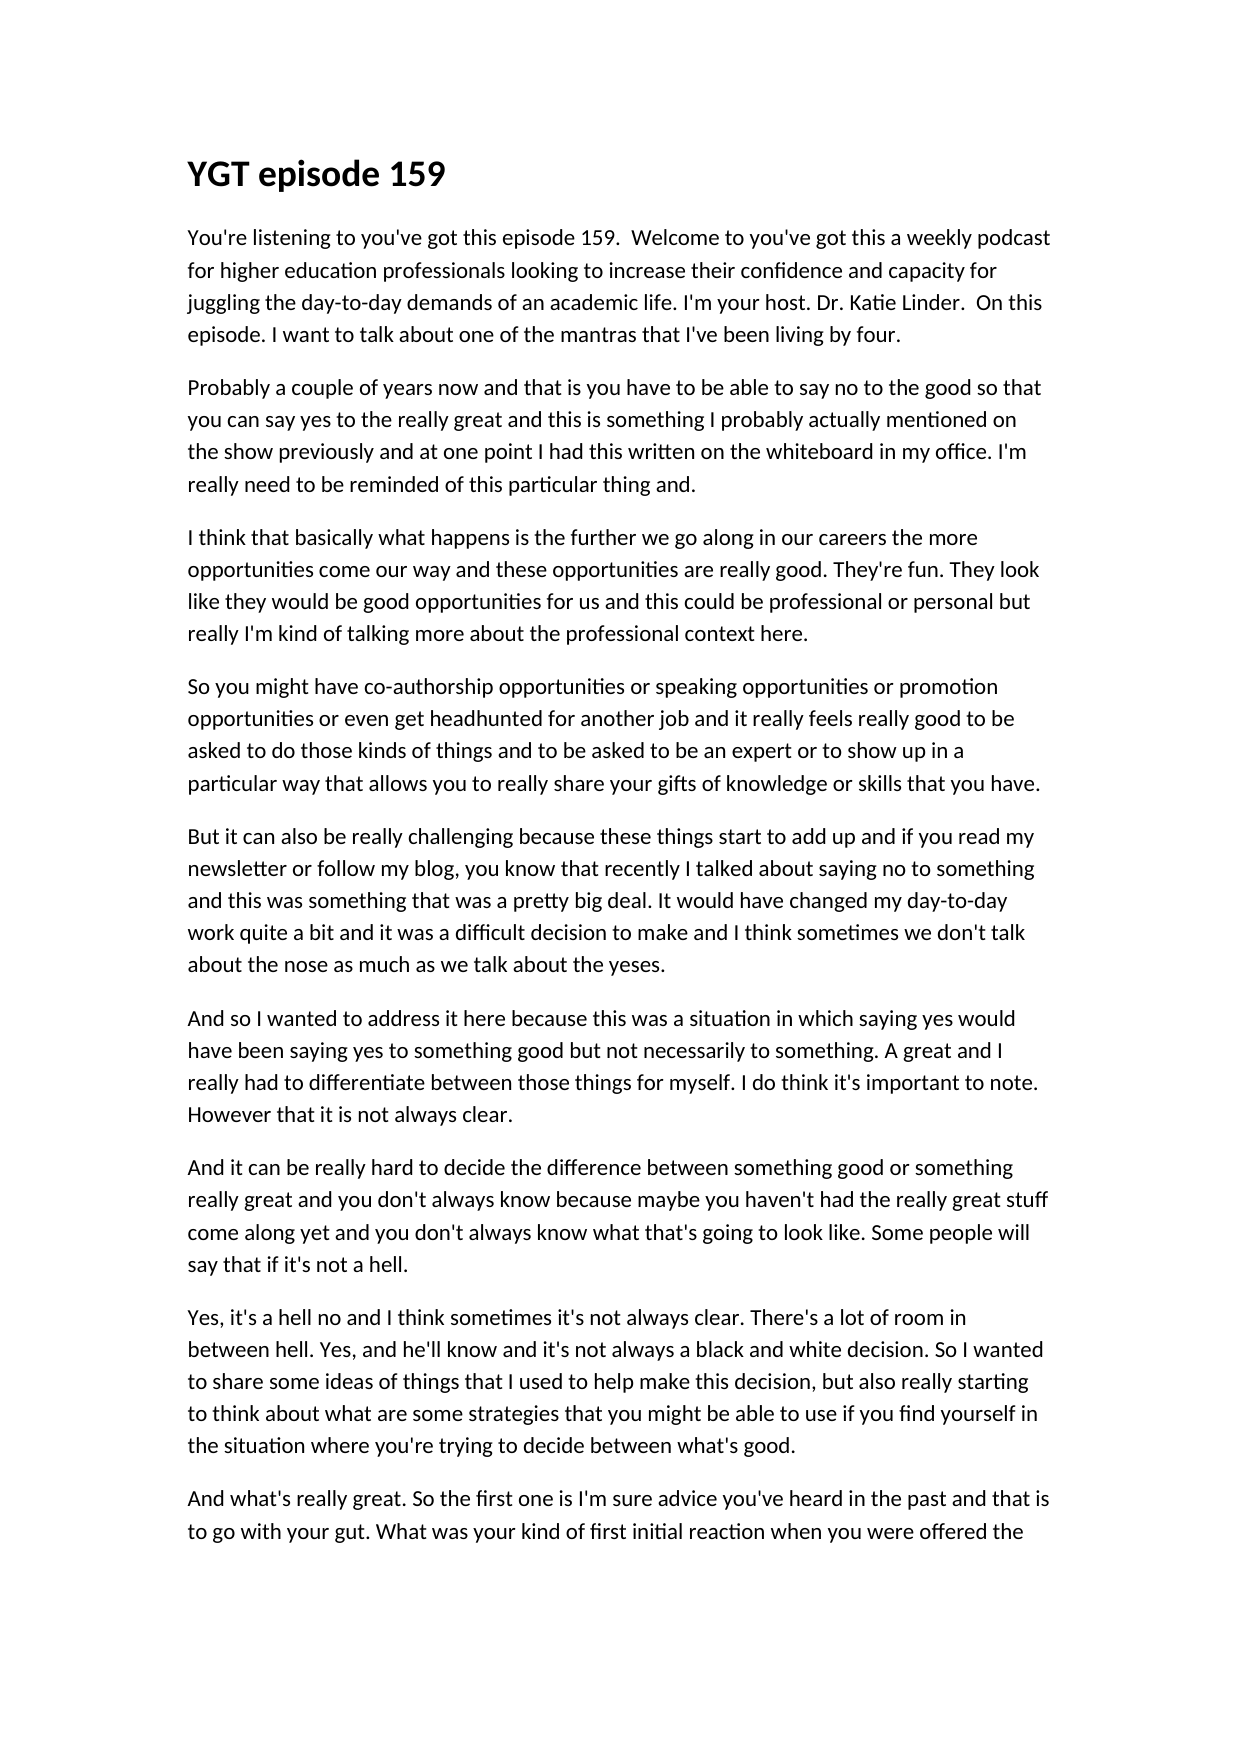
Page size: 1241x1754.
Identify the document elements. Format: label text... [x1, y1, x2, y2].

text Yes, it's a hell no and I think sometimes it's not always clear. There's a lot of room in between hell. Yes, and he'll know and it's not always a black and white decision. So I wanted to share some ideas of things that I used to help make this decision, but also really starting to think about what are some strategies that you might be able to use if you find yourself in the situation where you're trying to decide between what's good. [187, 1303, 1053, 1459]
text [187, 1484, 1053, 1545]
text And it can be really hard to decide the difference between something good or something really great and you don't always know because maybe you haven't had the really great stuff come along yet and you don't always know what that's going to look like. Some people will say that if it's not a hell. [187, 1153, 1053, 1278]
text And so I wanted to address it here because this was a situation in which saying yes would have been saying yes to something good but not necessarily to something. A great and I really had to differentiate between those things for myself. I do think it's important to note. However that it is not always clear. [187, 1004, 1053, 1128]
text Probably a couple of years now and that is you have to be able to say no to the good so that you can say yes to the really great and this is something I probably actually mentioned on the show previously and at one point I had this written on the whiteboard in my office. I'm really need to be reminded of this particular thing and. [187, 373, 1053, 498]
text So you might have co-authorship opportunities or speaking opportunities or promotion opportunities or even get headhunted for another job and it really feels really good to be asked to do those kinds of things and to be asked to be an expert or to show up in a particular way that allows you to really share your gifts of knowledge or skills that you have. [187, 672, 1053, 797]
text YGT episode 159 [187, 150, 1053, 196]
text You're listening to you've got this episode 159. Welcome to you've got this a weekly podcast for higher education professionals looking to increase their confidence and capacity for juggling the day-to-day demands of an academic life. I'm your host. Dr. Katie Linder. On this episode. I want to talk about one of the mantras that I've been living by four. [187, 223, 1053, 348]
text I think that basically what happens is the further we go along in our careers the more opportunities come our way and these opportunities are really good. They're fun. They look like they would be good opportunities for us and this could be professional or personal but really I'm kind of talking more about the professional context here. [187, 523, 1053, 647]
text But it can also be really challenging because these things start to add up and if you read my newsletter or follow my blog, you know that recently I talked about saying no to something and this was something that was a pretty big deal. It would have changed my day-to-day work quite a bit and it was a difficult decision to make and I think sometimes we don't talk about the nose as much as we talk about the yeses. [187, 822, 1053, 979]
